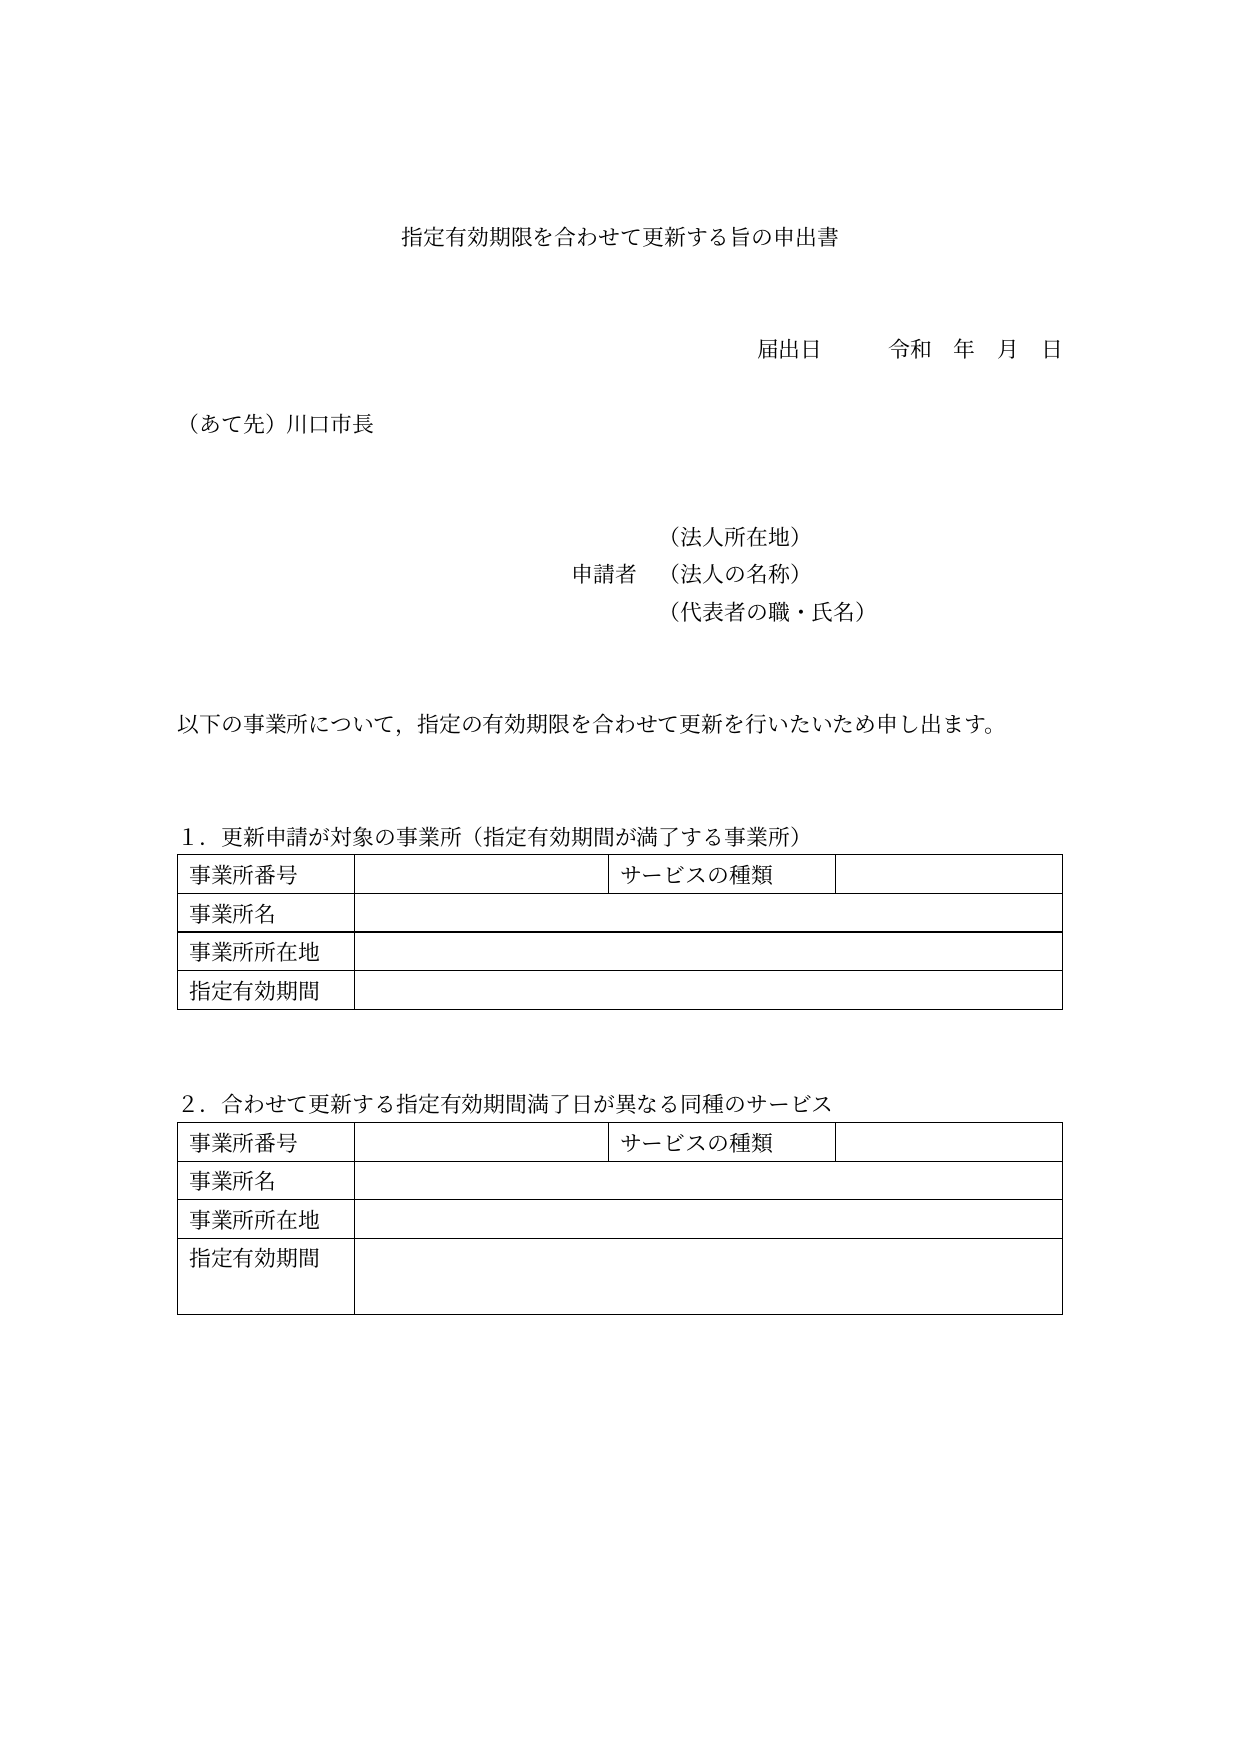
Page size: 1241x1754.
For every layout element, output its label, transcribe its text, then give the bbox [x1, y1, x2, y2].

table_cell 事業所名 [178, 1162, 354, 1199]
table_header [355, 1123, 608, 1161]
table_cell [355, 1239, 1062, 1314]
text （あて先）川口市長 [177, 404, 1063, 442]
table_header サービスの種類 [609, 1123, 835, 1161]
table_cell 指定有効期間 [178, 1239, 354, 1314]
table_cell 事業所名 [178, 894, 354, 931]
table_cell 事業所所在地 [178, 1200, 354, 1238]
table_header [836, 855, 1062, 893]
table_cell [355, 971, 1062, 1008]
table_cell [355, 1162, 1062, 1199]
table_cell [355, 894, 1062, 931]
text ２．合わせて更新する指定有効期間満了日が異なる同種のサービス [177, 1084, 1063, 1122]
table_cell [355, 1200, 1062, 1238]
table_header 事業所番号 [178, 855, 354, 893]
text （法人所在地） [177, 517, 1063, 554]
table_cell 指定有効期間 [178, 971, 354, 1008]
text 届出日 令和 年 月 日 [177, 329, 1063, 367]
table_cell 事業所所在地 [178, 933, 354, 970]
text １．更新申請が対象の事業所（指定有効期間が満了する事業所） [177, 817, 1063, 854]
table_header [836, 1123, 1062, 1161]
table_cell [355, 933, 1062, 970]
text 以下の事業所について，指定の有効期限を合わせて更新を行いたいため申し出ます。 [177, 704, 1063, 742]
table_header 事業所番号 [178, 1123, 354, 1161]
table_header サービスの種類 [609, 855, 835, 893]
table_header [355, 855, 608, 893]
text （代表者の職・氏名） [177, 592, 1063, 629]
text 申請者 （法人の名称） [177, 554, 1063, 592]
text 指定有効期限を合わせて更新する旨の申出書 [177, 217, 1063, 254]
